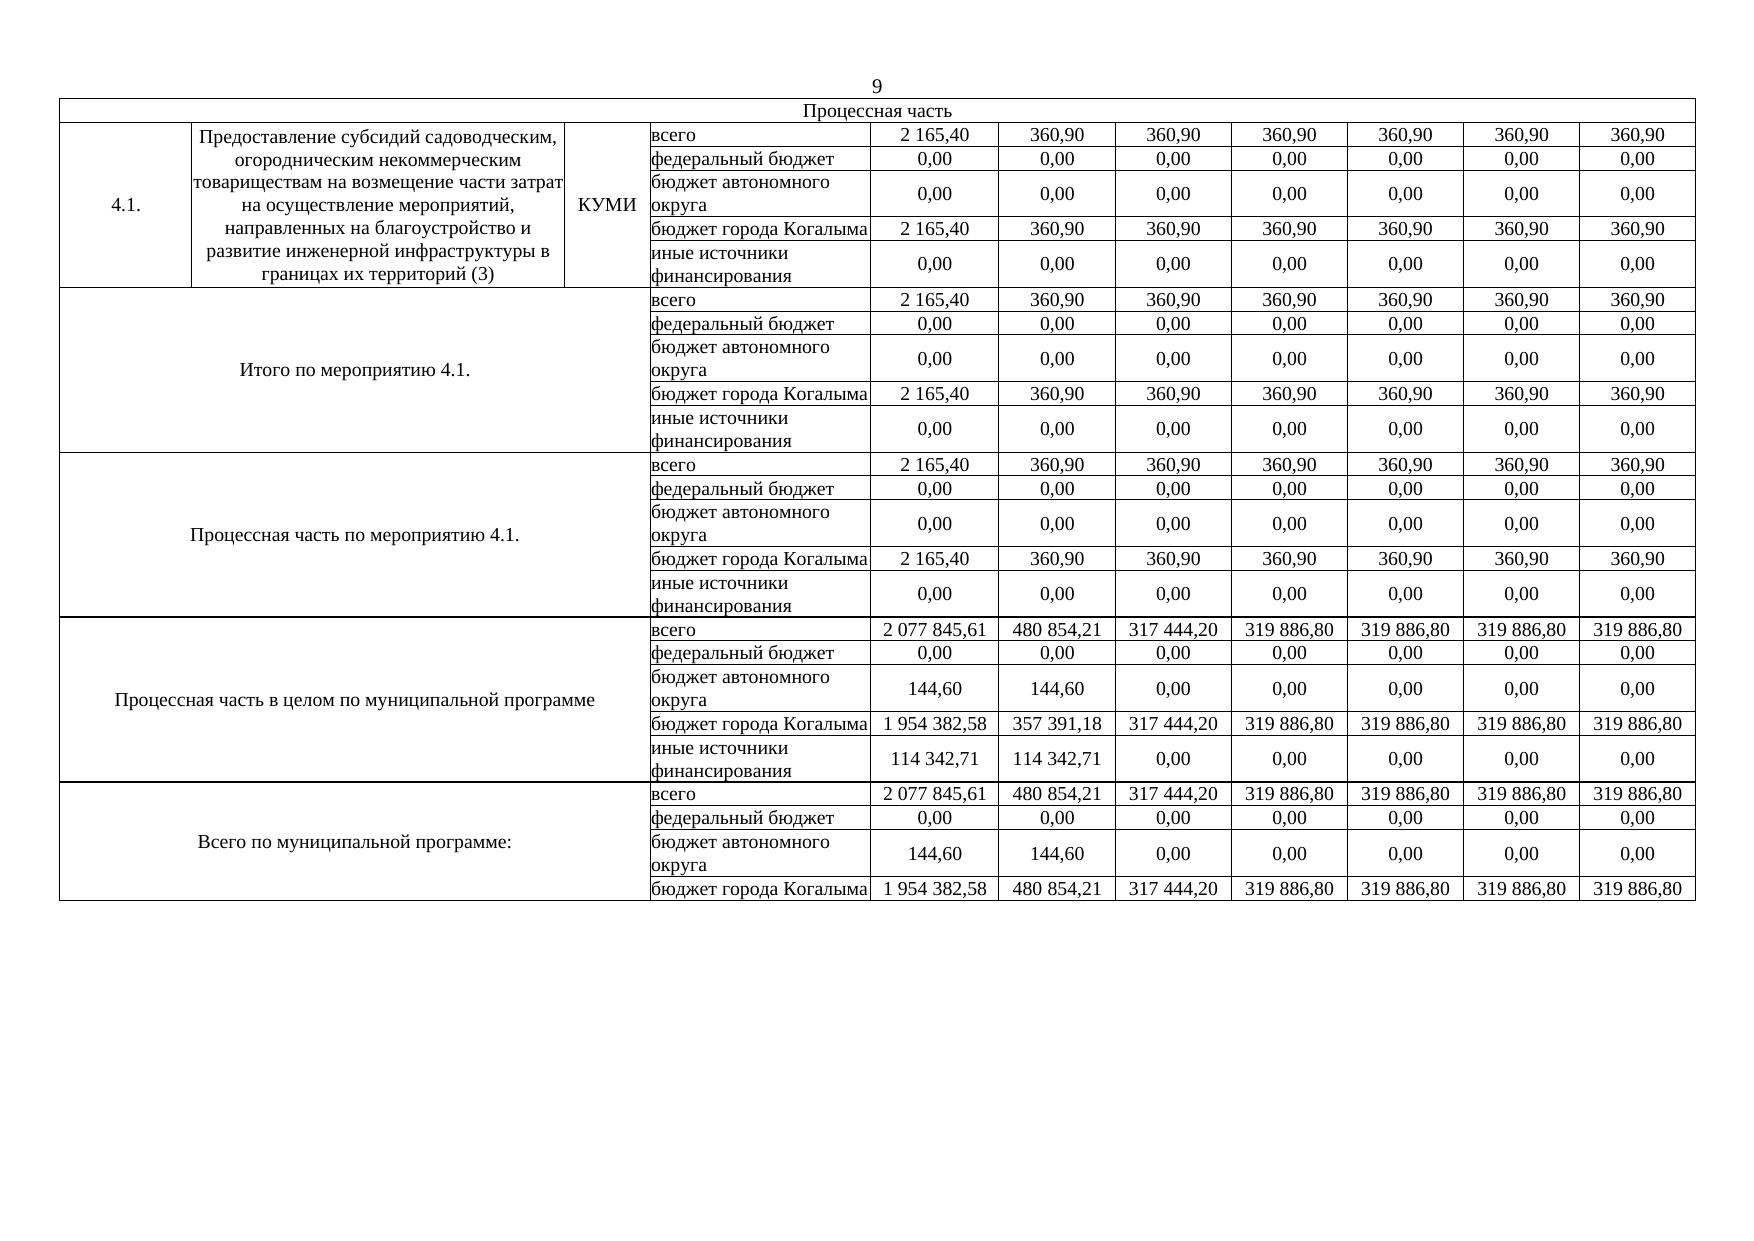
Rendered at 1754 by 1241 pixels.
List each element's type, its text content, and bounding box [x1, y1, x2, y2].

table_cell 480 854,21 [999, 783, 1115, 805]
table_cell 360,90 [1464, 288, 1579, 311]
table_cell 0,00 [1580, 665, 1695, 711]
table_cell 2 077 845,61 [871, 618, 998, 640]
table_cell 0,00 [1580, 241, 1695, 287]
table_cell 0,00 [1464, 241, 1579, 287]
table_cell 0,00 [999, 406, 1115, 452]
table_cell 317 444,20 [1116, 783, 1231, 805]
table_cell 0,00 [999, 500, 1115, 546]
table_cell 0,00 [1232, 406, 1347, 452]
table_cell 0,00 [1348, 665, 1463, 711]
table_cell 360,90 [1464, 217, 1579, 240]
table_cell 0,00 [1464, 406, 1579, 452]
table_cell 0,00 [1580, 806, 1695, 829]
table_cell 144,60 [999, 665, 1115, 711]
table_cell 0,00 [999, 147, 1115, 169]
table_cell Процессная часть по мероприятию 4.1. [60, 453, 650, 616]
table_cell бюджет города Когалыма [651, 547, 870, 570]
table_cell всего [651, 123, 870, 146]
table_cell 2 077 845,61 [871, 783, 998, 805]
table_cell 317 444,20 [1116, 712, 1231, 735]
table_cell иные источники финансирования [651, 406, 870, 452]
table_cell 0,00 [999, 806, 1115, 829]
table_cell 0,00 [1464, 335, 1579, 381]
table_cell 360,90 [1464, 547, 1579, 570]
table_cell 2 165,40 [871, 288, 998, 311]
table_cell 0,00 [1464, 500, 1579, 546]
table_cell 0,00 [1464, 171, 1579, 216]
table_cell Предоставление субсидий садоводческим, огородническим некоммерческим товариществам на возмещение части затрат на осуществление мероприятий, направленных на благоустройство и развитие инженерной инфраструктуры в границах их территорий (3) [192, 123, 564, 287]
table_cell 319 886,80 [1232, 783, 1347, 805]
table_cell 360,90 [1348, 453, 1463, 475]
table_cell 0,00 [1116, 335, 1231, 381]
table_cell 0,00 [1580, 641, 1695, 664]
table_cell 0,00 [1116, 665, 1231, 711]
table_cell 0,00 [1348, 335, 1463, 381]
table_cell 0,00 [1232, 171, 1347, 216]
table_cell 360,90 [1116, 547, 1231, 570]
table_cell 2 165,40 [871, 217, 998, 240]
table_cell 0,00 [871, 641, 998, 664]
table_cell 0,00 [999, 241, 1115, 287]
table_cell федеральный бюджет [651, 312, 870, 334]
table_cell 360,90 [1348, 123, 1463, 146]
table_cell 0,00 [871, 476, 998, 499]
table_cell 0,00 [1348, 500, 1463, 546]
table_cell 0,00 [1232, 830, 1347, 876]
table_cell 319 886,80 [1348, 618, 1463, 640]
table_cell 0,00 [1232, 147, 1347, 169]
table_cell Всего по муниципальной программе: [60, 783, 650, 899]
table_cell 319 886,80 [1232, 618, 1347, 640]
table_cell 360,90 [1580, 382, 1695, 405]
table_cell 360,90 [1348, 547, 1463, 570]
table_cell 360,90 [1580, 123, 1695, 146]
table_cell 0,00 [1232, 571, 1347, 616]
table_cell 0,00 [1348, 312, 1463, 334]
table_cell федеральный бюджет [651, 147, 870, 169]
table_cell 0,00 [1348, 571, 1463, 616]
table_cell 360,90 [1348, 382, 1463, 405]
table_cell 0,00 [1464, 147, 1579, 169]
table_cell 360,90 [1116, 217, 1231, 240]
table_cell 0,00 [1464, 571, 1579, 616]
table_cell 0,00 [1580, 476, 1695, 499]
table_cell 0,00 [1232, 736, 1347, 781]
table_cell 0,00 [1232, 641, 1347, 664]
table_cell федеральный бюджет [651, 641, 870, 664]
table_cell 319 886,80 [1580, 877, 1695, 899]
table_cell 0,00 [1348, 241, 1463, 287]
table_cell 0,00 [1348, 476, 1463, 499]
table_cell 360,90 [1464, 382, 1579, 405]
table_cell иные источники финансирования [651, 241, 870, 287]
table_cell 360,90 [1232, 382, 1347, 405]
table_cell 0,00 [1232, 665, 1347, 711]
table_cell 0,00 [1580, 406, 1695, 452]
table_cell 0,00 [1580, 500, 1695, 546]
table_cell 0,00 [1464, 736, 1579, 781]
table_cell 2 165,40 [871, 547, 998, 570]
table_cell 0,00 [1116, 571, 1231, 616]
table_cell 1 954 382,58 [871, 877, 998, 899]
table_cell 319 886,80 [1580, 618, 1695, 640]
table_cell 319 886,80 [1464, 783, 1579, 805]
table_cell 0,00 [1348, 147, 1463, 169]
table_cell Процессная часть в целом по муниципальной программе [60, 618, 650, 781]
table_cell 0,00 [999, 571, 1115, 616]
table_cell 0,00 [1464, 476, 1579, 499]
table_cell 319 886,80 [1464, 712, 1579, 735]
table_cell 317 444,20 [1116, 618, 1231, 640]
table_cell 0,00 [1464, 641, 1579, 664]
table_cell федеральный бюджет [651, 476, 870, 499]
table_cell 360,90 [1232, 453, 1347, 475]
table_cell 0,00 [871, 335, 998, 381]
table_cell 360,90 [1116, 453, 1231, 475]
table_cell 319 886,80 [1580, 783, 1695, 805]
table_cell 0,00 [871, 500, 998, 546]
table_cell 360,90 [1232, 547, 1347, 570]
table_cell бюджет автономного округа [651, 665, 870, 711]
table_cell 0,00 [1116, 476, 1231, 499]
table_cell 0,00 [1116, 641, 1231, 664]
table_cell бюджет города Когалыма [651, 217, 870, 240]
table_cell 360,90 [1116, 288, 1231, 311]
table_cell 317 444,20 [1116, 877, 1231, 899]
table_cell 0,00 [1116, 830, 1231, 876]
table_cell 0,00 [1232, 476, 1347, 499]
table_cell 0,00 [871, 312, 998, 334]
table_cell 360,90 [1580, 547, 1695, 570]
table_cell всего [651, 453, 870, 475]
table_cell 319 886,80 [1464, 618, 1579, 640]
table_cell 0,00 [1580, 335, 1695, 381]
table_cell 114 342,71 [871, 736, 998, 781]
table_cell 2 165,40 [871, 382, 998, 405]
table_cell 360,90 [999, 382, 1115, 405]
table_cell 360,90 [1116, 123, 1231, 146]
table_cell всего [651, 618, 870, 640]
table_cell 0,00 [1116, 171, 1231, 216]
table_cell 319 886,80 [1348, 783, 1463, 805]
table_cell 4.1. [60, 123, 191, 287]
table_cell 144,60 [999, 830, 1115, 876]
table_cell 2 165,40 [871, 453, 998, 475]
table_cell 0,00 [1464, 665, 1579, 711]
table_cell бюджет автономного округа [651, 335, 870, 381]
table_cell 360,90 [999, 123, 1115, 146]
table_cell 0,00 [1464, 806, 1579, 829]
table_cell 0,00 [871, 406, 998, 452]
table_cell 0,00 [1116, 312, 1231, 334]
table_header Процессная часть [60, 99, 1695, 122]
table_cell 360,90 [999, 453, 1115, 475]
table_cell 0,00 [1116, 500, 1231, 546]
table_cell 0,00 [1348, 830, 1463, 876]
table_cell бюджет автономного округа [651, 830, 870, 876]
table_cell 0,00 [1232, 241, 1347, 287]
table_cell 0,00 [1116, 241, 1231, 287]
table_cell 0,00 [1580, 171, 1695, 216]
table_cell 0,00 [871, 241, 998, 287]
table_cell 319 886,80 [1580, 712, 1695, 735]
table_cell 0,00 [1232, 312, 1347, 334]
table_cell 0,00 [871, 147, 998, 169]
table_cell 0,00 [1580, 736, 1695, 781]
table_cell бюджет автономного округа [651, 500, 870, 546]
table_cell КУМИ [565, 123, 650, 287]
table_cell 360,90 [999, 547, 1115, 570]
table_cell 0,00 [1116, 806, 1231, 829]
table_cell 480 854,21 [999, 618, 1115, 640]
table_cell 0,00 [871, 806, 998, 829]
table_cell бюджет города Когалыма [651, 382, 870, 405]
table_cell 480 854,21 [999, 877, 1115, 899]
table_cell 0,00 [1232, 806, 1347, 829]
table_cell бюджет города Когалыма [651, 877, 870, 899]
table_cell 1 954 382,58 [871, 712, 998, 735]
table_cell 0,00 [1116, 406, 1231, 452]
table_cell 360,90 [1348, 217, 1463, 240]
table_cell 360,90 [1232, 288, 1347, 311]
table_cell 0,00 [1232, 500, 1347, 546]
table_cell 0,00 [1116, 147, 1231, 169]
table_cell 144,60 [871, 665, 998, 711]
table_cell 360,90 [1580, 453, 1695, 475]
table_cell 144,60 [871, 830, 998, 876]
table_cell иные источники финансирования [651, 736, 870, 781]
table_cell 0,00 [1116, 736, 1231, 781]
table_cell 360,90 [999, 217, 1115, 240]
table_cell 360,90 [1232, 217, 1347, 240]
table_cell 0,00 [1580, 830, 1695, 876]
table_cell всего [651, 783, 870, 805]
table_cell 0,00 [999, 171, 1115, 216]
table_cell Итого по мероприятию 4.1. [60, 288, 650, 452]
table_cell 0,00 [999, 641, 1115, 664]
table_cell 360,90 [1580, 288, 1695, 311]
table_cell всего [651, 288, 870, 311]
table_cell 0,00 [1580, 312, 1695, 334]
table_cell 357 391,18 [999, 712, 1115, 735]
table_cell 319 886,80 [1464, 877, 1579, 899]
table_cell 0,00 [999, 335, 1115, 381]
table_cell 0,00 [1580, 147, 1695, 169]
table_cell 0,00 [1348, 406, 1463, 452]
table_cell 0,00 [999, 312, 1115, 334]
table_cell 360,90 [999, 288, 1115, 311]
table_cell бюджет автономного округа [651, 171, 870, 216]
table_cell 114 342,71 [999, 736, 1115, 781]
table_cell иные источники финансирования [651, 571, 870, 616]
table_cell федеральный бюджет [651, 806, 870, 829]
table_cell 0,00 [1348, 171, 1463, 216]
table_cell 0,00 [871, 571, 998, 616]
table_cell 0,00 [1580, 571, 1695, 616]
table_cell 0,00 [1348, 806, 1463, 829]
table_cell 0,00 [1348, 736, 1463, 781]
table_cell 0,00 [999, 476, 1115, 499]
table_cell 0,00 [871, 171, 998, 216]
table_cell 360,90 [1232, 123, 1347, 146]
table_cell 319 886,80 [1232, 877, 1347, 899]
table_cell 0,00 [1464, 312, 1579, 334]
table_cell 319 886,80 [1232, 712, 1347, 735]
table_cell 319 886,80 [1348, 712, 1463, 735]
table_cell 360,90 [1348, 288, 1463, 311]
table_cell 360,90 [1580, 217, 1695, 240]
table_cell бюджет города Когалыма [651, 712, 870, 735]
table_cell 0,00 [1464, 830, 1579, 876]
table_cell 0,00 [1348, 641, 1463, 664]
table_cell 0,00 [1232, 335, 1347, 381]
table_cell 360,90 [1116, 382, 1231, 405]
table_cell 2 165,40 [871, 123, 998, 146]
table_cell 319 886,80 [1348, 877, 1463, 899]
table_cell 360,90 [1464, 123, 1579, 146]
table_cell 360,90 [1464, 453, 1579, 475]
